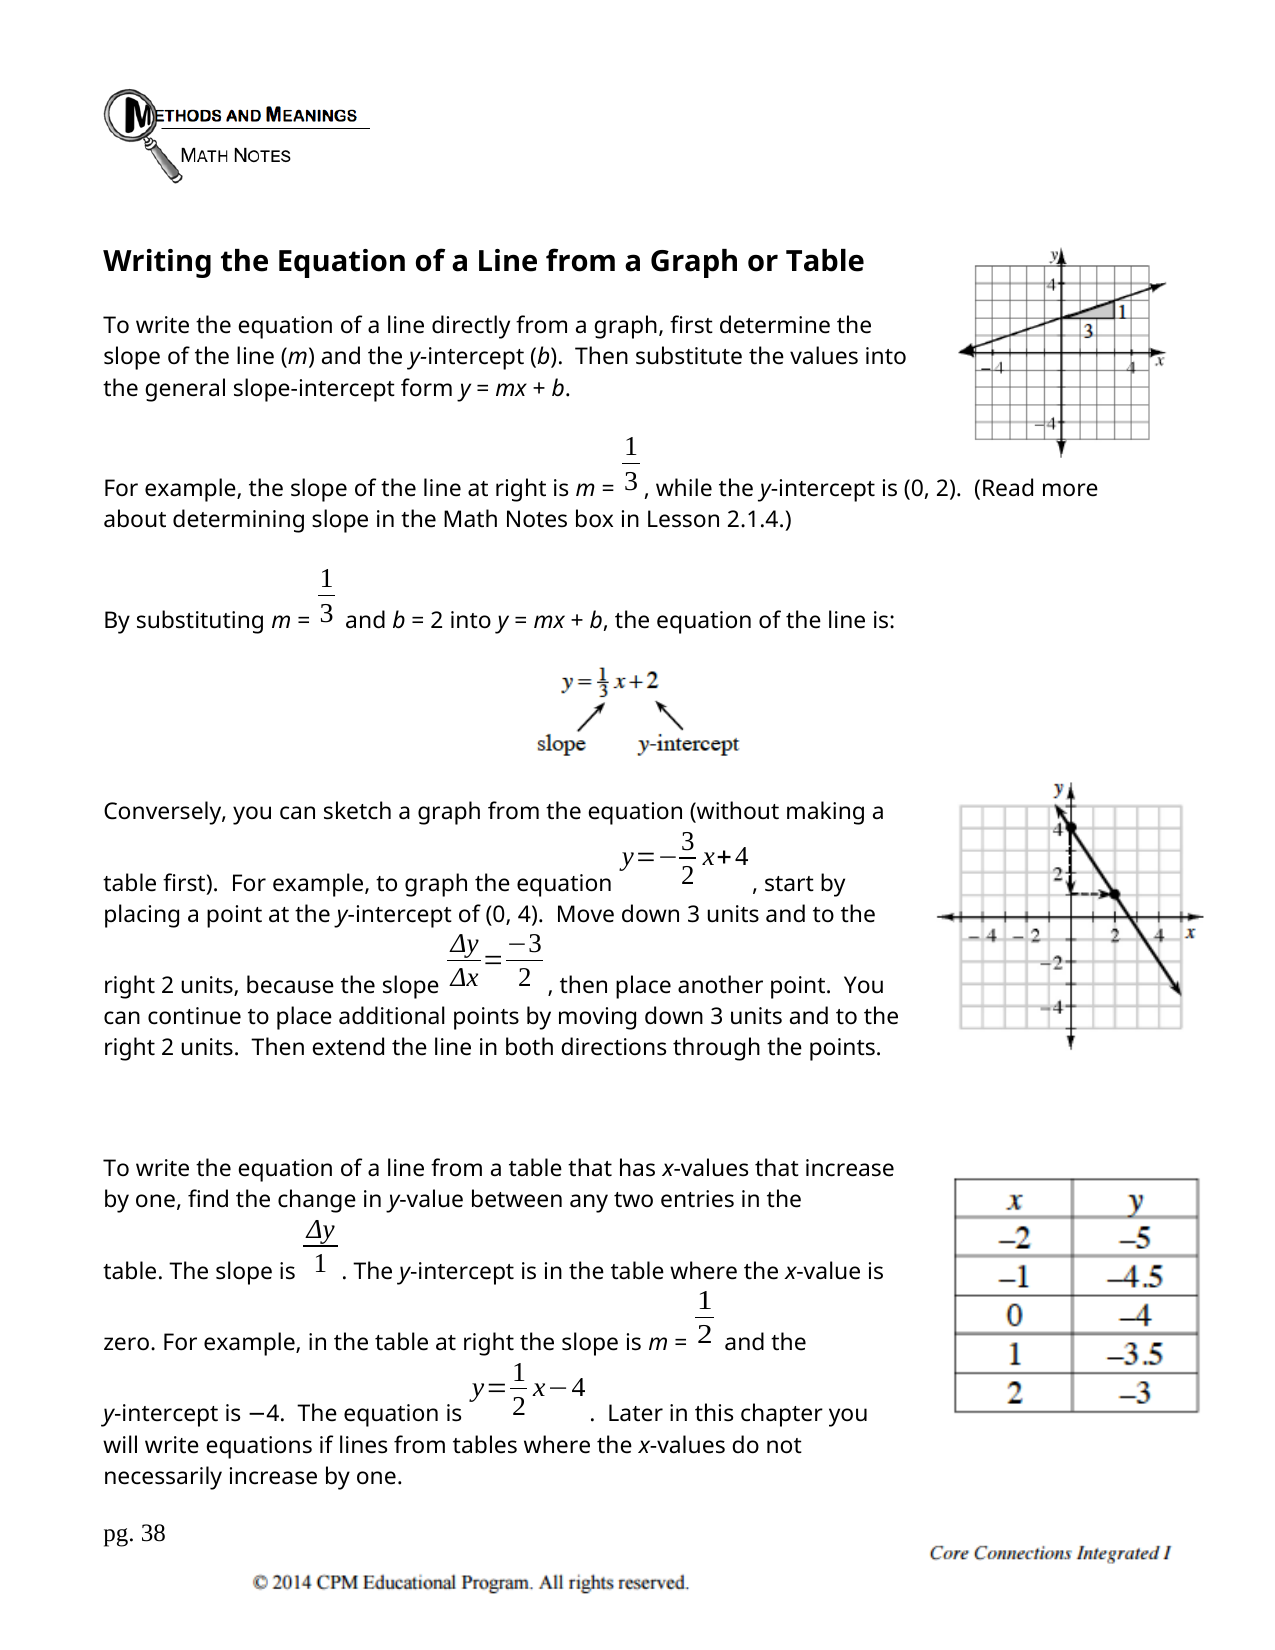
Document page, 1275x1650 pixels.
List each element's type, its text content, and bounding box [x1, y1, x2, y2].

picture [940, 1164, 1213, 1428]
picture [243, 1518, 1187, 1595]
subtitle Writing the Equation of a Line from a Graph or Table [103, 240, 1162, 280]
text By substituting m = and b = 2 into y = mx + b, the equation of the line is: [103, 564, 1162, 635]
picture [519, 664, 746, 766]
text For example, the slope of the line at right is m = , while the y-intercept is (0, 2). (Read more about determining slope in the Math Notes box in Lesson 2.1.4.) [103, 432, 1162, 534]
text Conversely, you can sketch a graph from the equation (without making a table first). For example, to graph the equation , start by placing a point at the y-intercept of (0, 4). Move down 3 units and to the right 2 units, because the slope , then place another point. You can continue to place additional points by moving down 3 units and to the right 2 units. Then extend the line in both directions through the points. [103, 795, 909, 1062]
text To write the equation of a line from a table that has x-values that increase by one, find the change in y-value between any two entries in the table. The slope is . The y-intercept is in the table where the x-value is zero. For example, in the table at right the slope is m = and the [103, 1152, 900, 1357]
picture [956, 241, 1174, 463]
picture [928, 779, 1210, 1058]
text y-intercept is −4. The equation is . Later in this chapter you will write equations if lines from tables where the x-values do not necessarily increase by one. [103, 1357, 900, 1491]
picture [103, 84, 370, 186]
text To write the equation of a line directly from a graph, first determine the slope of the line (m) and the y-intercept (b). Then substitute the values into the general slope-intercept form y = mx + b. [103, 309, 928, 403]
